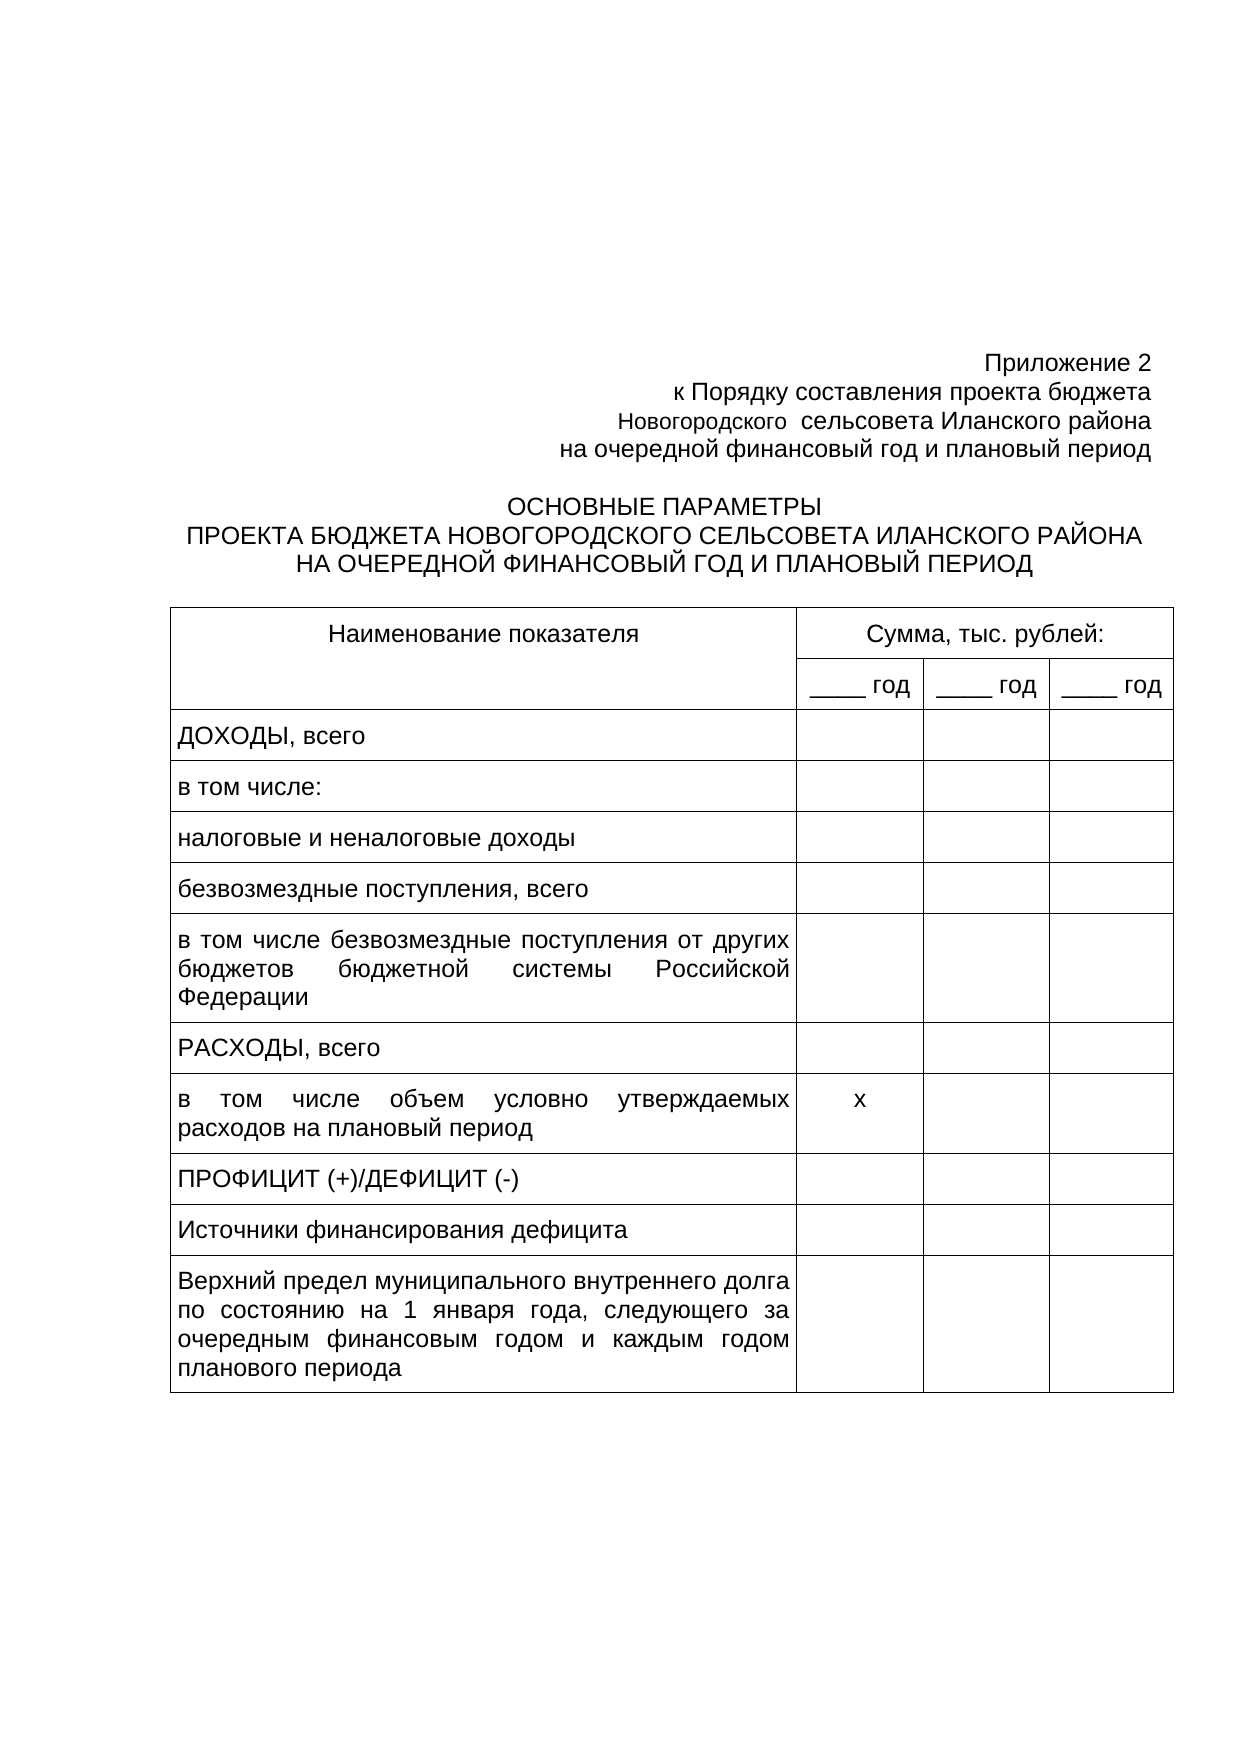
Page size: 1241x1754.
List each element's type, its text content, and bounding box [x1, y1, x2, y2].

table_cell налоговые и неналоговые доходы [171, 812, 796, 862]
text ПРОЕКТА БЮДЖЕТА НОВОГОРОДСКОГО СЕЛЬСОВЕТА ИЛАНСКОГО РАЙОНА [177, 521, 1152, 549]
table_cell [797, 1154, 923, 1203]
table_cell [1050, 710, 1173, 760]
table_cell [797, 1205, 923, 1254]
table_cell [1050, 812, 1173, 862]
text ОСНОВНЫЕ ПАРАМЕТРЫ [177, 492, 1152, 521]
table_cell [924, 812, 1049, 862]
table_cell [797, 710, 923, 760]
table_cell Верхний предел муниципального внутреннего долга по состоянию на 1 января года, следующего за очередным финансовым годом и каждым годом планового периода [171, 1256, 796, 1392]
table_cell [797, 914, 923, 1022]
table_cell [797, 761, 923, 811]
table_cell [797, 1256, 923, 1392]
text к Порядку составления проекта бюджета [177, 377, 1152, 406]
table_cell [924, 1154, 1049, 1203]
table_cell [1050, 914, 1173, 1022]
table_cell [1050, 863, 1173, 913]
text Новогородского сельсовета Иланского района [177, 406, 1152, 434]
table_cell Источники финансирования дефицита [171, 1205, 796, 1254]
text Приложение 2 [177, 348, 1152, 377]
table_cell в том числе безвозмездные поступления от других бюджетов бюджетной системы Российской Федерации [171, 914, 796, 1022]
text НА ОЧЕРЕДНОЙ ФИНАНСОВЫЙ ГОД И ПЛАНОВЫЙ ПЕРИОД [177, 549, 1152, 578]
table_cell РАСХОДЫ, всего [171, 1023, 796, 1073]
table_cell [924, 1205, 1049, 1254]
table_cell [924, 1256, 1049, 1392]
table_cell [1050, 1074, 1173, 1152]
table_cell безвозмездные поступления, всего [171, 863, 796, 913]
text на очередной финансовый год и плановый период [177, 434, 1152, 463]
table_cell ПРОФИЦИТ (+)/ДЕФИЦИТ (-) [171, 1154, 796, 1203]
table_cell ____ год [797, 659, 923, 709]
table_cell ____ год [1050, 659, 1173, 709]
table_cell x [797, 1074, 923, 1152]
table_cell [1050, 1023, 1173, 1073]
table_cell [924, 914, 1049, 1022]
table_cell в том числе: [171, 761, 796, 811]
table_cell [924, 1023, 1049, 1073]
table_cell [924, 710, 1049, 760]
table_cell [797, 812, 923, 862]
table_cell [924, 1074, 1049, 1152]
table_cell в том числе объем условно утверждаемых расходов на плановый период [171, 1074, 796, 1152]
table_cell [1050, 1154, 1173, 1203]
table_cell [1050, 1205, 1173, 1254]
table_cell [1050, 761, 1173, 811]
table_cell [797, 1023, 923, 1073]
table_header Наименование показателя [171, 608, 796, 709]
table_cell [1050, 1256, 1173, 1392]
table_cell [797, 863, 923, 913]
table_cell ____ год [924, 659, 1049, 709]
table_cell ДОХОДЫ, всего [171, 710, 796, 760]
table_cell [924, 761, 1049, 811]
table_header Сумма, тыс. рублей: [797, 608, 1173, 658]
table_cell [924, 863, 1049, 913]
